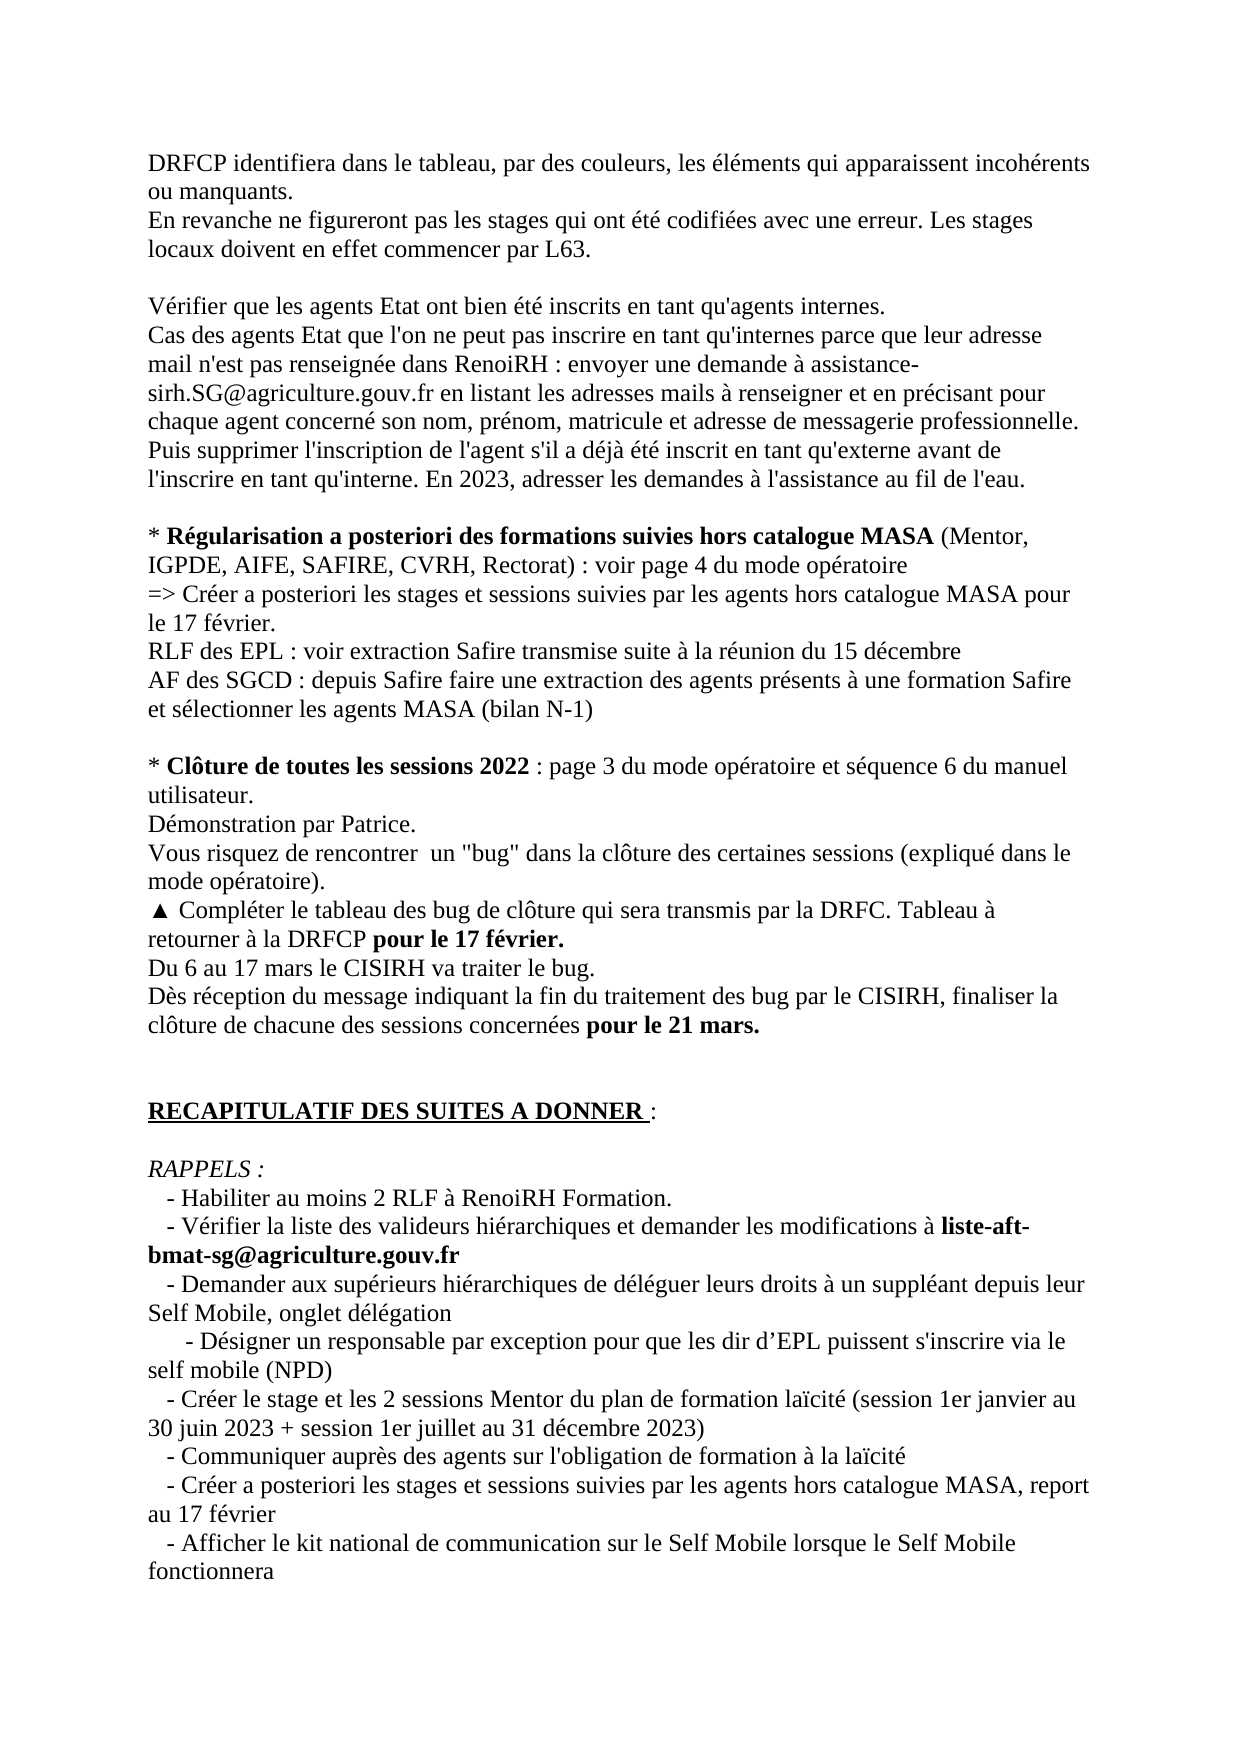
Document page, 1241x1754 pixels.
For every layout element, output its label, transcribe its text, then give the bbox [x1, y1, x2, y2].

text - Communiquer auprès des agents sur l'obligation de formation à la laïcité [148, 1441, 1093, 1470]
text RLF des EPL : voir extraction Safire transmise suite à la réunion du 15 décembre [148, 636, 1093, 665]
text - Créer le stage et les 2 sessions Mentor du plan de formation laïcité (session 1er janvier au 30 juin 2023 + session 1er juillet au 31 décembre 2023) [148, 1384, 1093, 1441]
text => Créer a posteriori les stages et sessions suivies par les agents hors catalogue MASA pour le 17 février. [148, 579, 1093, 636]
text - Créer a posteriori les stages et sessions suivies par les agents hors catalogue MASA, report au 17 février [148, 1470, 1093, 1528]
text AF des SGCD : depuis Safire faire une extraction des agents présents à une formation Safire et sélectionner les agents MASA (bilan N-1) [148, 665, 1093, 723]
text - Désigner un responsable par exception pour que les dir d’EPL puissent s'inscrire via le self mobile (NPD) [148, 1326, 1093, 1384]
text - Afficher le kit national de communication sur le Self Mobile lorsque le Self Mobile fonctionnera [148, 1528, 1093, 1585]
text En revanche ne figureront pas les stages qui ont été codifiées avec une erreur. Les stages locaux doivent en effet commencer par L63. [148, 205, 1093, 263]
text RECAPITULATIF DES SUITES A DONNER : [148, 1096, 1093, 1125]
text - Vérifier la liste des valideurs hiérarchiques et demander les modifications à liste-aft-bmat-sg@agriculture.gouv.fr [148, 1211, 1093, 1269]
text Démonstration par Patrice. [148, 809, 1093, 838]
text - Habiliter au moins 2 RLF à RenoiRH Formation. [148, 1183, 1093, 1211]
text DRFCP identifiera dans le tableau, par des couleurs, les éléments qui apparaissent incohérents ou manquants. [148, 148, 1093, 205]
text RAPPELS : [148, 1154, 1093, 1183]
text * Régularisation a posteriori des formations suivies hors catalogue MASA (Mentor, IGPDE, AIFE, SAFIRE, CVRH, Rectorat) : voir page 4 du mode opératoire [148, 521, 1093, 579]
text Dès réception du message indiquant la fin du traitement des bug par le CISIRH, finaliser la clôture de chacune des sessions concernées pour le 21 mars. [148, 981, 1093, 1039]
text ▲ Compléter le tableau des bug de clôture qui sera transmis par la DRFC. Tableau à retourner à la DRFCP pour le 17 février. [148, 895, 1093, 953]
text Du 6 au 17 mars le CISIRH va traiter le bug. [148, 953, 1093, 981]
text Vous risquez de rencontrer un "bug" dans la clôture des certaines sessions (expliqué dans le mode opératoire). [148, 838, 1093, 895]
text - Demander aux supérieurs hiérarchiques de déléguer leurs droits à un suppléant depuis leur Self Mobile, onglet délégation [148, 1269, 1093, 1326]
text Vérifier que les agents Etat ont bien été inscrits en tant qu'agents internes. [148, 291, 1093, 320]
text Cas des agents Etat que l'on ne peut pas inscrire en tant qu'internes parce que leur adresse mail n'est pas renseignée dans RenoiRH : envoyer une demande à assistance-sirh.SG@agriculture.gouv.fr en listant les adresses mails à renseigner et en précisant pour chaque agent concerné son nom, prénom, matricule et adresse de messagerie professionnelle. Puis supprimer l'inscription de l'agent s'il a déjà été inscrit en tant qu'externe avant de l'inscrire en tant qu'interne. En 2023, adresser les demandes à l'assistance au fil de l'eau. [148, 320, 1093, 493]
text * Clôture de toutes les sessions 2022 : page 3 du mode opératoire et séquence 6 du manuel utilisateur. [148, 751, 1093, 809]
